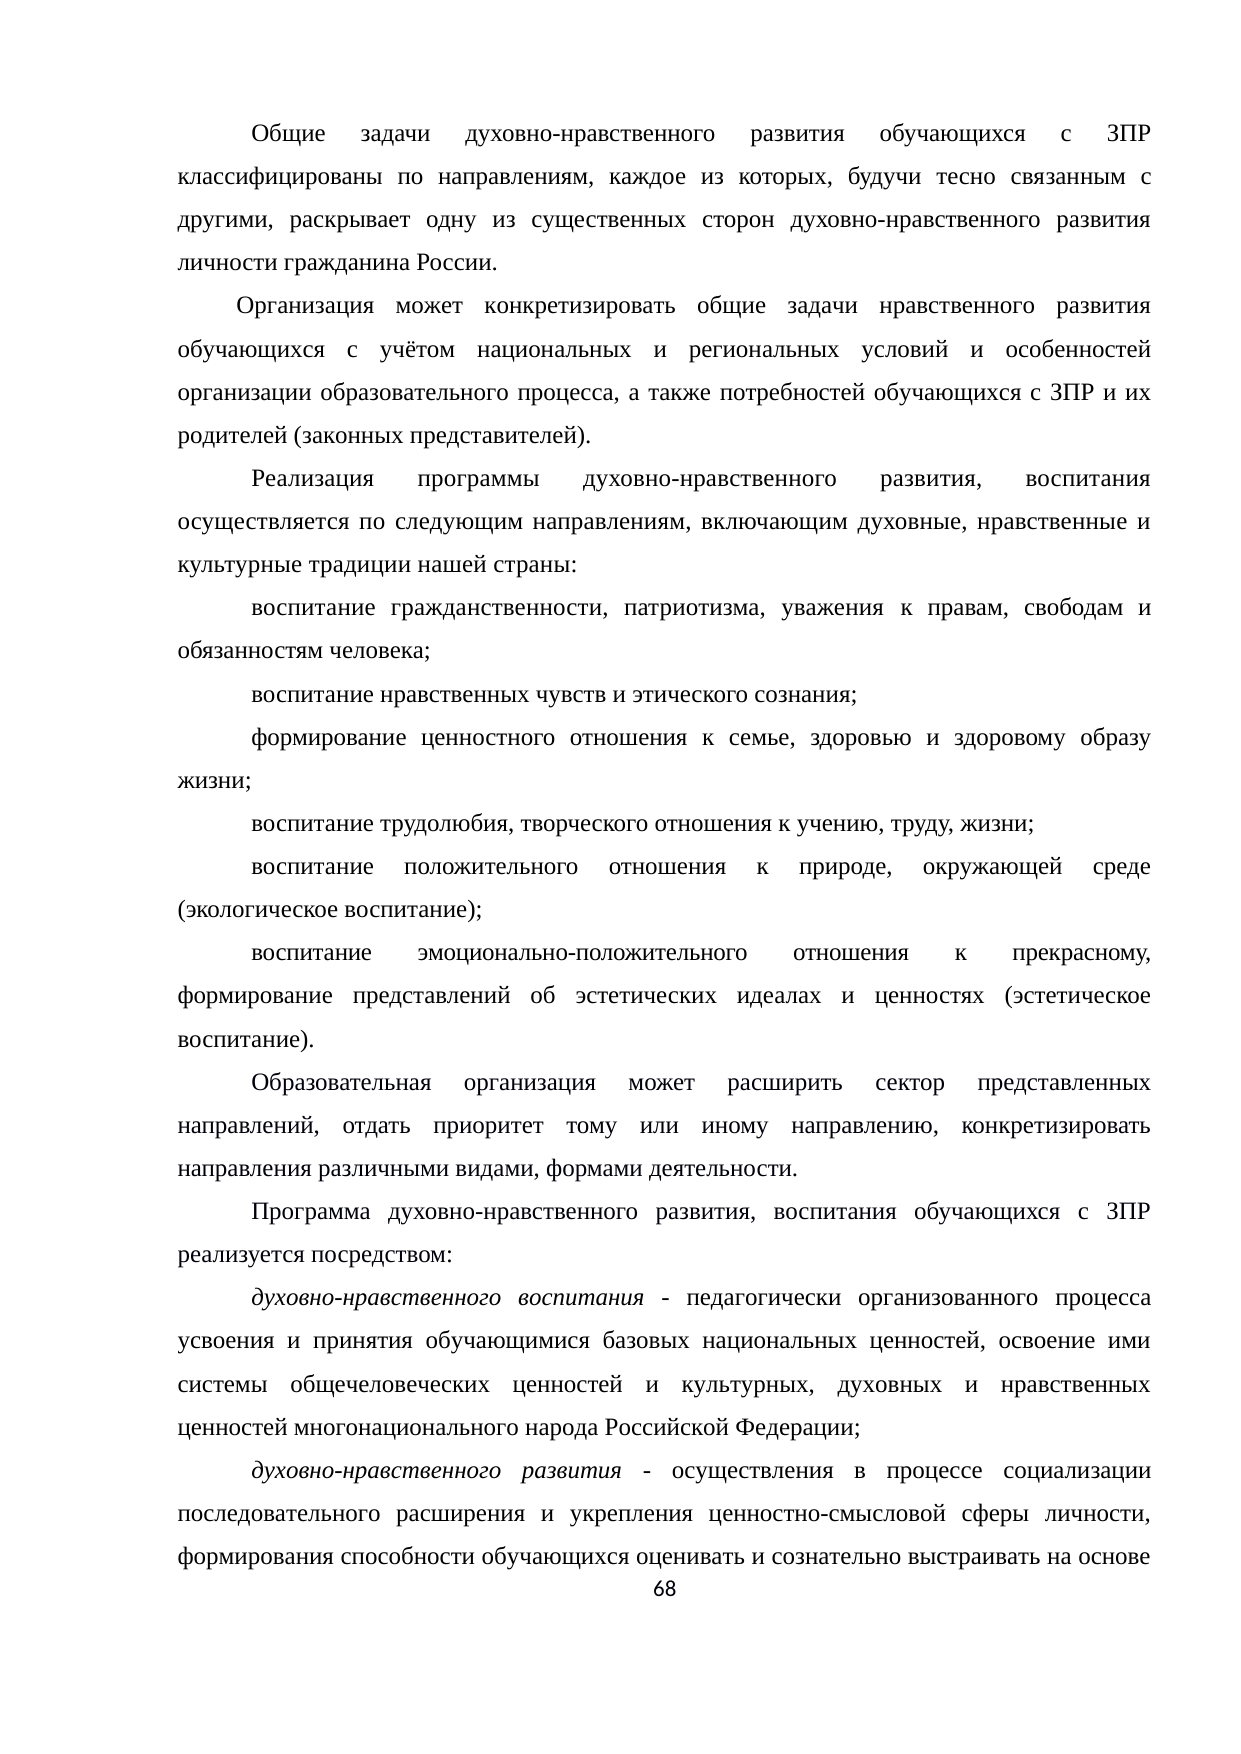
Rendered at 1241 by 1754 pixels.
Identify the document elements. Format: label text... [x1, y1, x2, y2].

text Организация может конкретизировать общие задачи нравственного развития обучающихся с учётом национальных и региональных условий и особенностей организации образовательного процесса, а также потребностей обучающихся с ЗПР и их родителей (законных представителей). [177, 291, 1152, 449]
text духовно-нравственного воспитания - педагогически организованного процесса усвоения и принятия обучающимися базовых национальных ценностей, освоение ими системы общечеловеческих ценностей и культурных, духовных и нравственных ценностей многонационального народа Российской Федерации; [177, 1282, 1152, 1441]
text воспитание нравственных чувств и этического сознания; [177, 679, 1152, 707]
text воспитание положительного отношения к природе, окружающей среде (экологическое воспитание); [177, 851, 1152, 923]
text воспитание трудолюбия, творческого отношения к учению, труду, жизни; [177, 808, 1152, 837]
text формирование ценностного отношения к семье, здоровью и здоровому образу жизни; [177, 722, 1152, 794]
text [177, 1455, 1152, 1570]
text Программа духовно-нравственного развития, воспитания обучающихся с ЗПР реализуется посредством: [177, 1196, 1152, 1268]
text воспитание эмоционально-положительного отношения к прекрасному, формирование представлений об эстетических идеалах и ценностях (эстетическое воспитание). [177, 937, 1152, 1052]
text Образовательная организация может расширить сектор представленных направлений, отдать приоритет тому или иному направлению, конкретизировать направления различными видами, формами деятельности. [177, 1067, 1152, 1182]
text Реализация программы духовно-нравственного развития, воспитания осуществляется по следующим направлениям, включающим духовные, нравственные и культурные традиции нашей страны: [177, 463, 1152, 578]
text воспитание гражданственности, патриотизма, уважения к правам, свободам и обязанностям человека; [177, 592, 1152, 664]
text Общие задачи духовно-нравственного развития обучающихся с ЗПР классифицированы по направлениям, каждое из которых, будучи тесно связанным с другими, раскрывает одну из существенных сторон духовно-нравственного развития личности гражданина России. [177, 118, 1152, 276]
